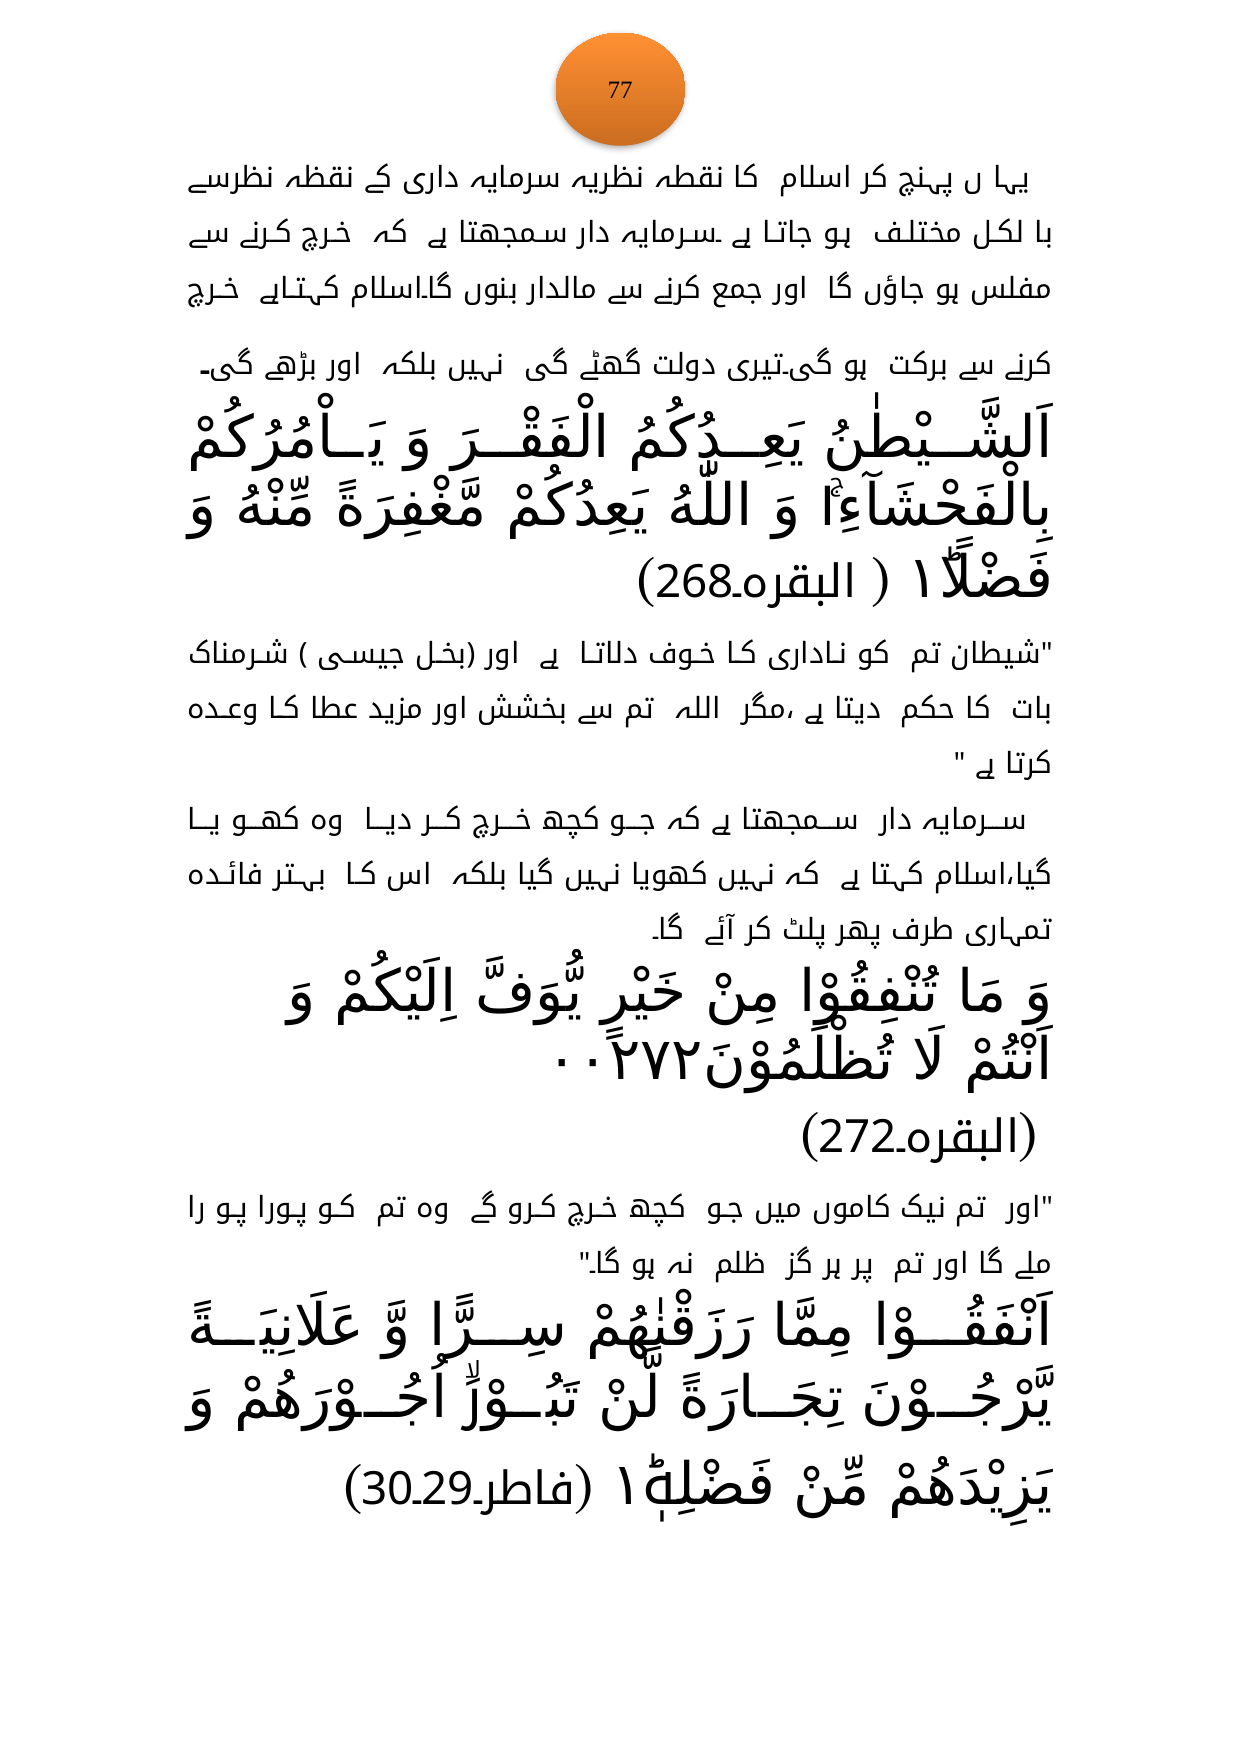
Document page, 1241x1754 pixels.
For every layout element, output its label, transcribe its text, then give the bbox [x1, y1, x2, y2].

text "اور تم نیک کاموں میں جو کچھ خرچ کرو گے وہ تم کو پورا پو را ملے گا اور تم پر ہر گز ظلم نہ ہو گا۔" [187, 1180, 1053, 1291]
text "شیطان تم کو ناداری کا خوف دلاتا ہے اور (بخل جیسی ) شرمناک بات کا حکم دیتا ہے ،مگر اللہ تم سے بخشش اور مزید عطا کا وعدہ کرتا ہے " [187, 626, 1053, 792]
text اَنْفَقُوْا مِمَّا رَزَقْنٰهُمْ سِرًّا وَّ عَلَانِيَةً يَّرْجُوْنَ تِجَارَةً لَّنْ تَبُوْرَۙ اُجُوْرَهُمْ وَ يَزِيْدَهُمْ مِّنْ فَضْلِهٖ١ؕ (فاطر۔29۔30) [187, 1291, 1053, 1533]
text وَ مَا تُنْفِقُوْا مِنْ خَيْرٍ يُّوَفَّ اِلَيْكُمْ وَ اَنْتُمْ لَا تُظْلَمُوْنَ۰۰۲۷۲ [187, 958, 1053, 1093]
text سرمایہ دار سمجھتا ہے کہ جو کچھ خرچ کر دیا وہ کھو یا گیا،اسلام کہتا ہے کہ نہیں کھویا نہیں گیا بلکہ اس کا بہتر فائدہ تمہاری طرف پھر پلٹ کر آئے گا۔ [187, 792, 1053, 958]
text یہا ں پہنچ کر اسلام کا نقطہ نظریہ سرمایہ داری کے نقظہ نظرسے با لکل مختلف ہو جاتا ہے ۔سرمایہ دار سمجھتا ہے کہ خرچ کرنے سے مفلس ہو جاؤں گا اور جمع کرنے سے مالدار بنوں گا۔اسلام کہتاہے خرچ کرنے سے برکت ہو گی۔تیری دولت گھٹے گی نہیں بلکہ اور بڑھے گی۔ [187, 150, 1053, 403]
text (البقرہ۔272) [187, 1093, 1053, 1180]
text اَلشَّيْطٰنُ يَعِدُكُمُ الْفَقْرَ وَ يَاْمُرُكُمْ بِالْفَحْشَآءِ١ۚ وَ اللّٰهُ يَعِدُكُمْ مَّغْفِرَةً مِّنْهُ وَ فَضْلًا١ؕ ( البقرہ۔268) [187, 403, 1053, 626]
